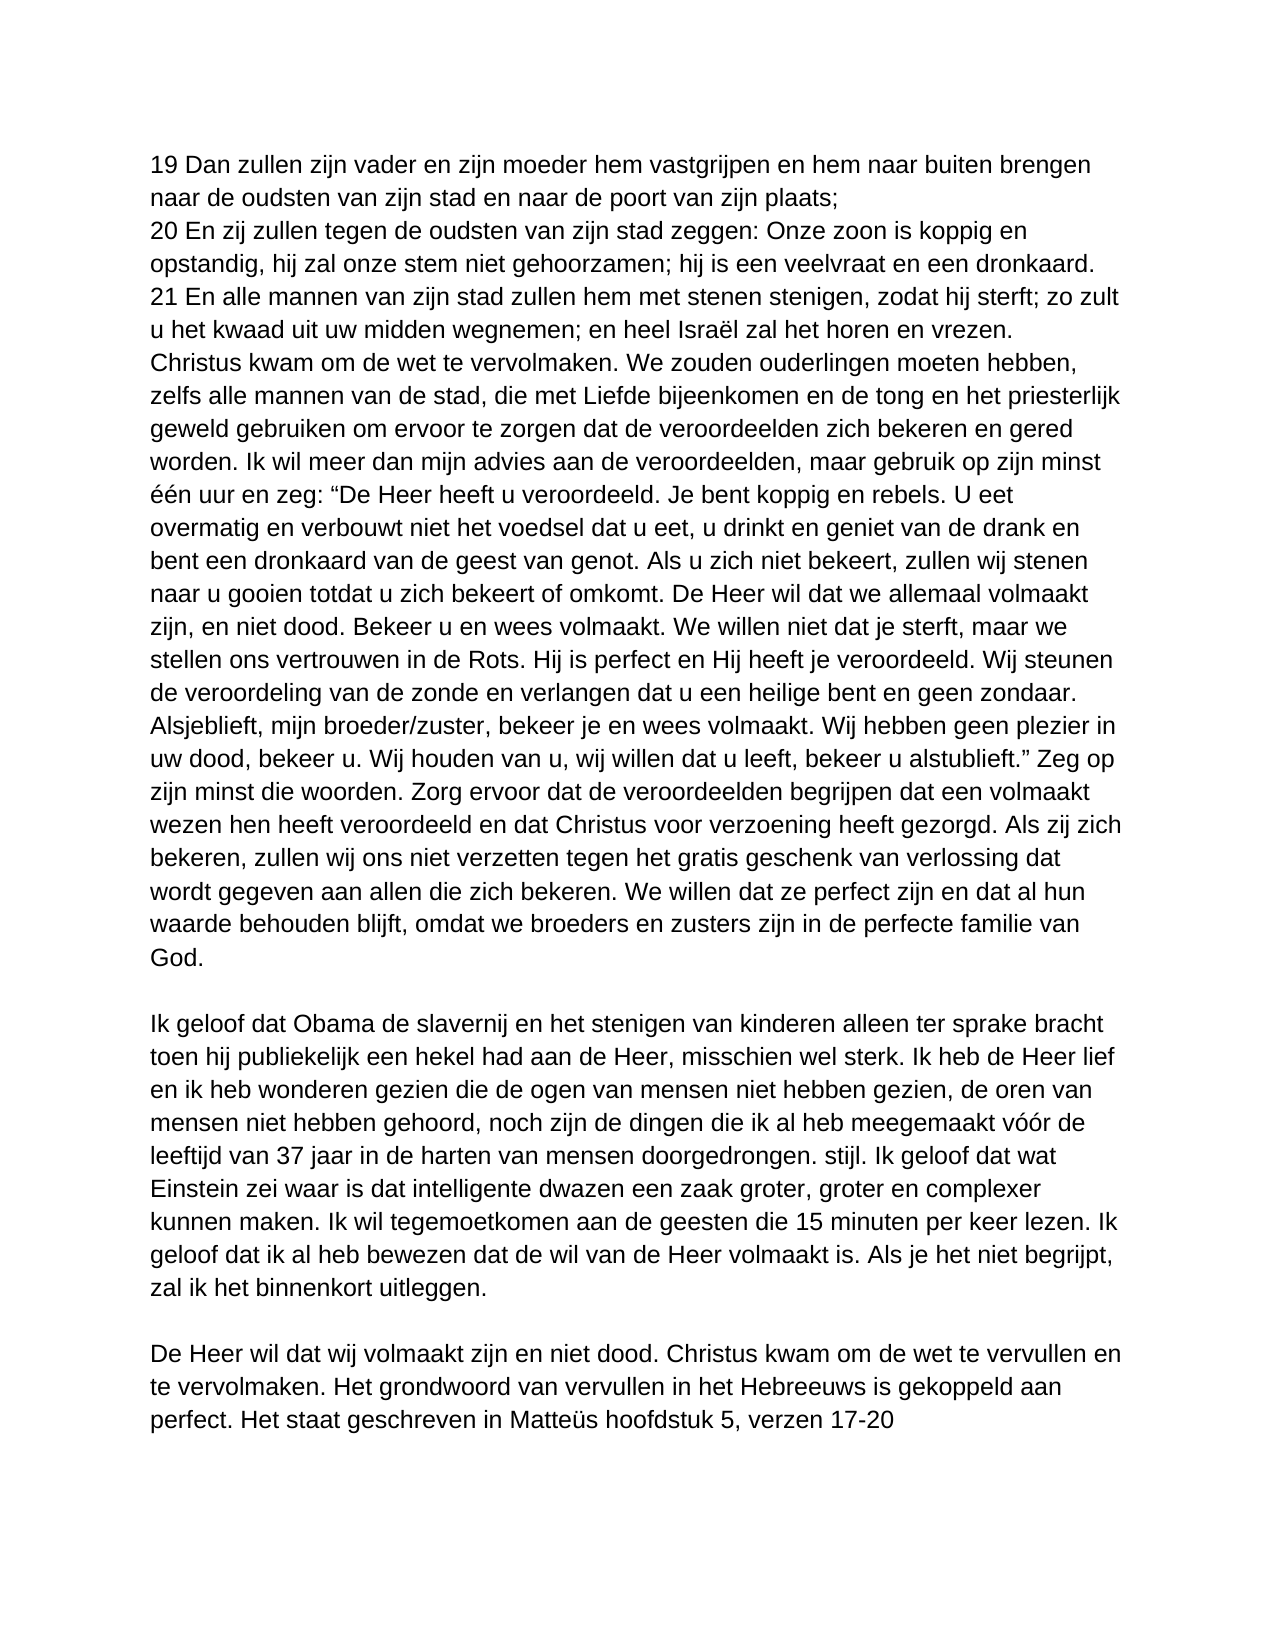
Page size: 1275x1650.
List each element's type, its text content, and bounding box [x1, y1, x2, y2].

text De Heer wil dat wij volmaakt zijn en niet dood. Christus kwam om de wet te vervullen en te vervolmaken. Het grondwoord van vervullen in het Hebreeuws is gekoppeld aan perfect. Het staat geschreven in Matteüs hoofdstuk 5, verzen 17-20 [150, 1339, 1125, 1433]
text 21 En alle mannen van zijn stad zullen hem met stenen stenigen, zodat hij sterft; zo zult u het kwaad uit uw midden wegnemen; en heel Israël zal het horen en vrezen. [150, 282, 1125, 344]
text 20 En zij zullen tegen de oudsten van zijn stad zeggen: Onze zoon is koppig en opstandig, hij zal onze stem niet gehoorzamen; hij is een veelvraat en een dronkaard. [150, 216, 1125, 278]
text 19 Dan zullen zijn vader en zijn moeder hem vastgrijpen en hem naar buiten brengen naar de oudsten van zijn stad en naar de poort van zijn plaats; [150, 150, 1125, 212]
text Ik geloof dat Obama de slavernij en het stenigen van kinderen alleen ter sprake bracht toen hij publiekelijk een hekel had aan de Heer, misschien wel sterk. Ik heb de Heer lief en ik heb wonderen gezien die de ogen van mensen niet hebben gezien, de oren van mensen niet hebben gehoord, noch zijn de dingen die ik al heb meegemaakt vóór de leeftijd van 37 jaar in de harten van mensen doorgedrongen. stijl. Ik geloof dat wat Einstein zei waar is dat intelligente dwazen een zaak groter, groter en complexer kunnen maken. Ik wil tegemoetkomen aan de geesten die 15 minuten per keer lezen. Ik geloof dat ik al heb bewezen dat de wil van de Heer volmaakt is. Als je het niet begrijpt, zal ik het binnenkort uitleggen. [150, 1008, 1125, 1301]
text Christus kwam om de wet te vervolmaken. We zouden ouderlingen moeten hebben, zelfs alle mannen van de stad, die met Liefde bijeenkomen en de tong en het priesterlijk geweld gebruiken om ervoor te zorgen dat de veroordeelden zich bekeren en gered worden. Ik wil meer dan mijn advies aan de veroordeelden, maar gebruik op zijn minst één uur en zeg: “De Heer heeft u veroordeeld. Je bent koppig en rebels. U eet overmatig en verbouwt niet het voedsel dat u eet, u drinkt en geniet van de drank en bent een dronkaard van de geest van genot. Als u zich niet bekeert, zullen wij stenen naar u gooien totdat u zich bekeert of omkomt. De Heer wil dat we allemaal volmaakt zijn, en niet dood. Bekeer u en wees volmaakt. We willen niet dat je sterft, maar we stellen ons vertrouwen in de Rots. Hij is perfect en Hij heeft je veroordeeld. Wij steunen de veroordeling van de zonde en verlangen dat u een heilige bent en geen zondaar. Alsjeblieft, mijn broeder/zuster, bekeer je en wees volmaakt. Wij hebben geen plezier in uw dood, bekeer u. Wij houden van u, wij willen dat u leeft, bekeer u alstublieft.” Zeg op zijn minst die woorden. Zorg ervoor dat de veroordeelden begrijpen dat een volmaakt wezen hen heeft veroordeeld en dat Christus voor verzoening heeft gezorgd. Als zij zich bekeren, zullen wij ons niet verzetten tegen het gratis geschenk van verlossing dat wordt gegeven aan allen die zich bekeren. We willen dat ze perfect zijn en dat al hun waarde behouden blijft, omdat we broeders en zusters zijn in de perfecte familie van God. [150, 348, 1125, 971]
